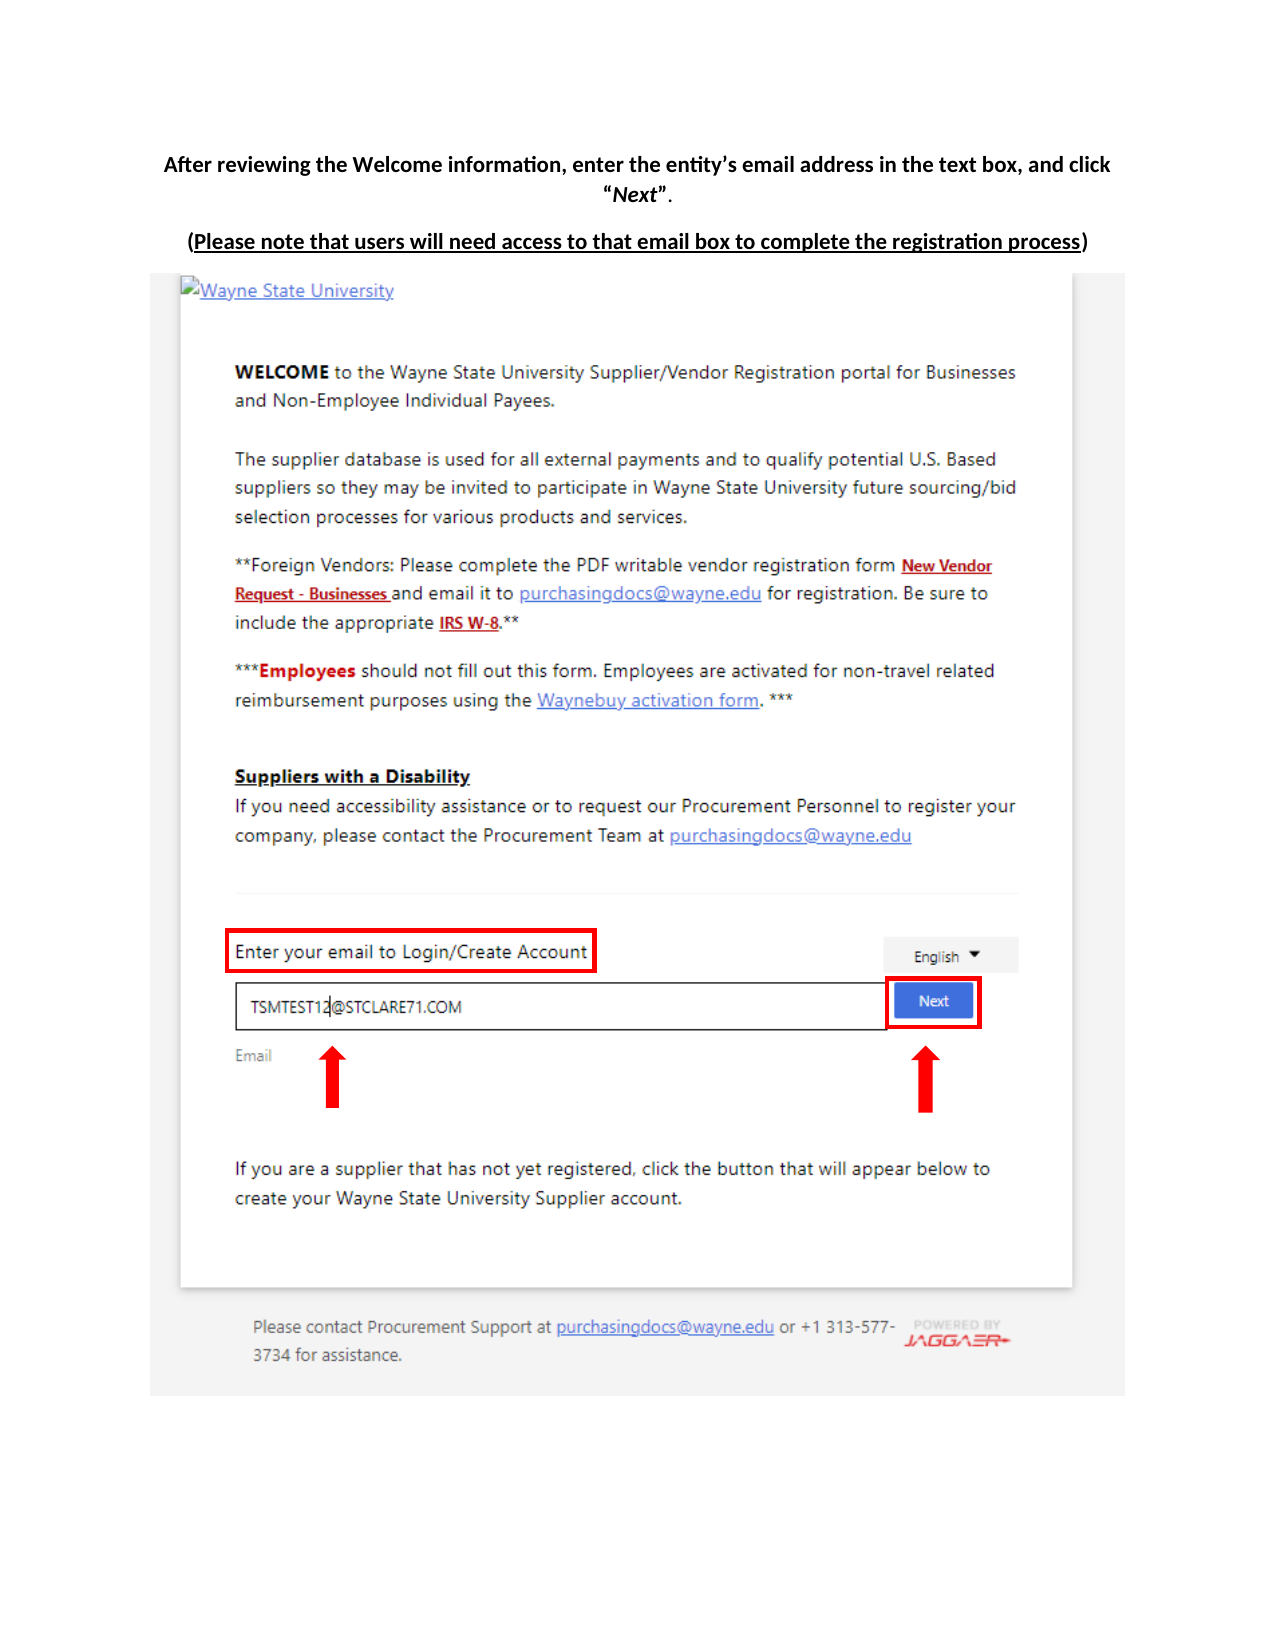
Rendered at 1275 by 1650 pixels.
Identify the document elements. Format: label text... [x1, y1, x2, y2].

text (Please note that users will need access to that email box to complete the registration process) [150, 227, 1125, 255]
text After reviewing the Welcome information, enter the entity’s email address in the text box, and click “Next”. [150, 150, 1125, 208]
picture [150, 273, 1125, 1396]
